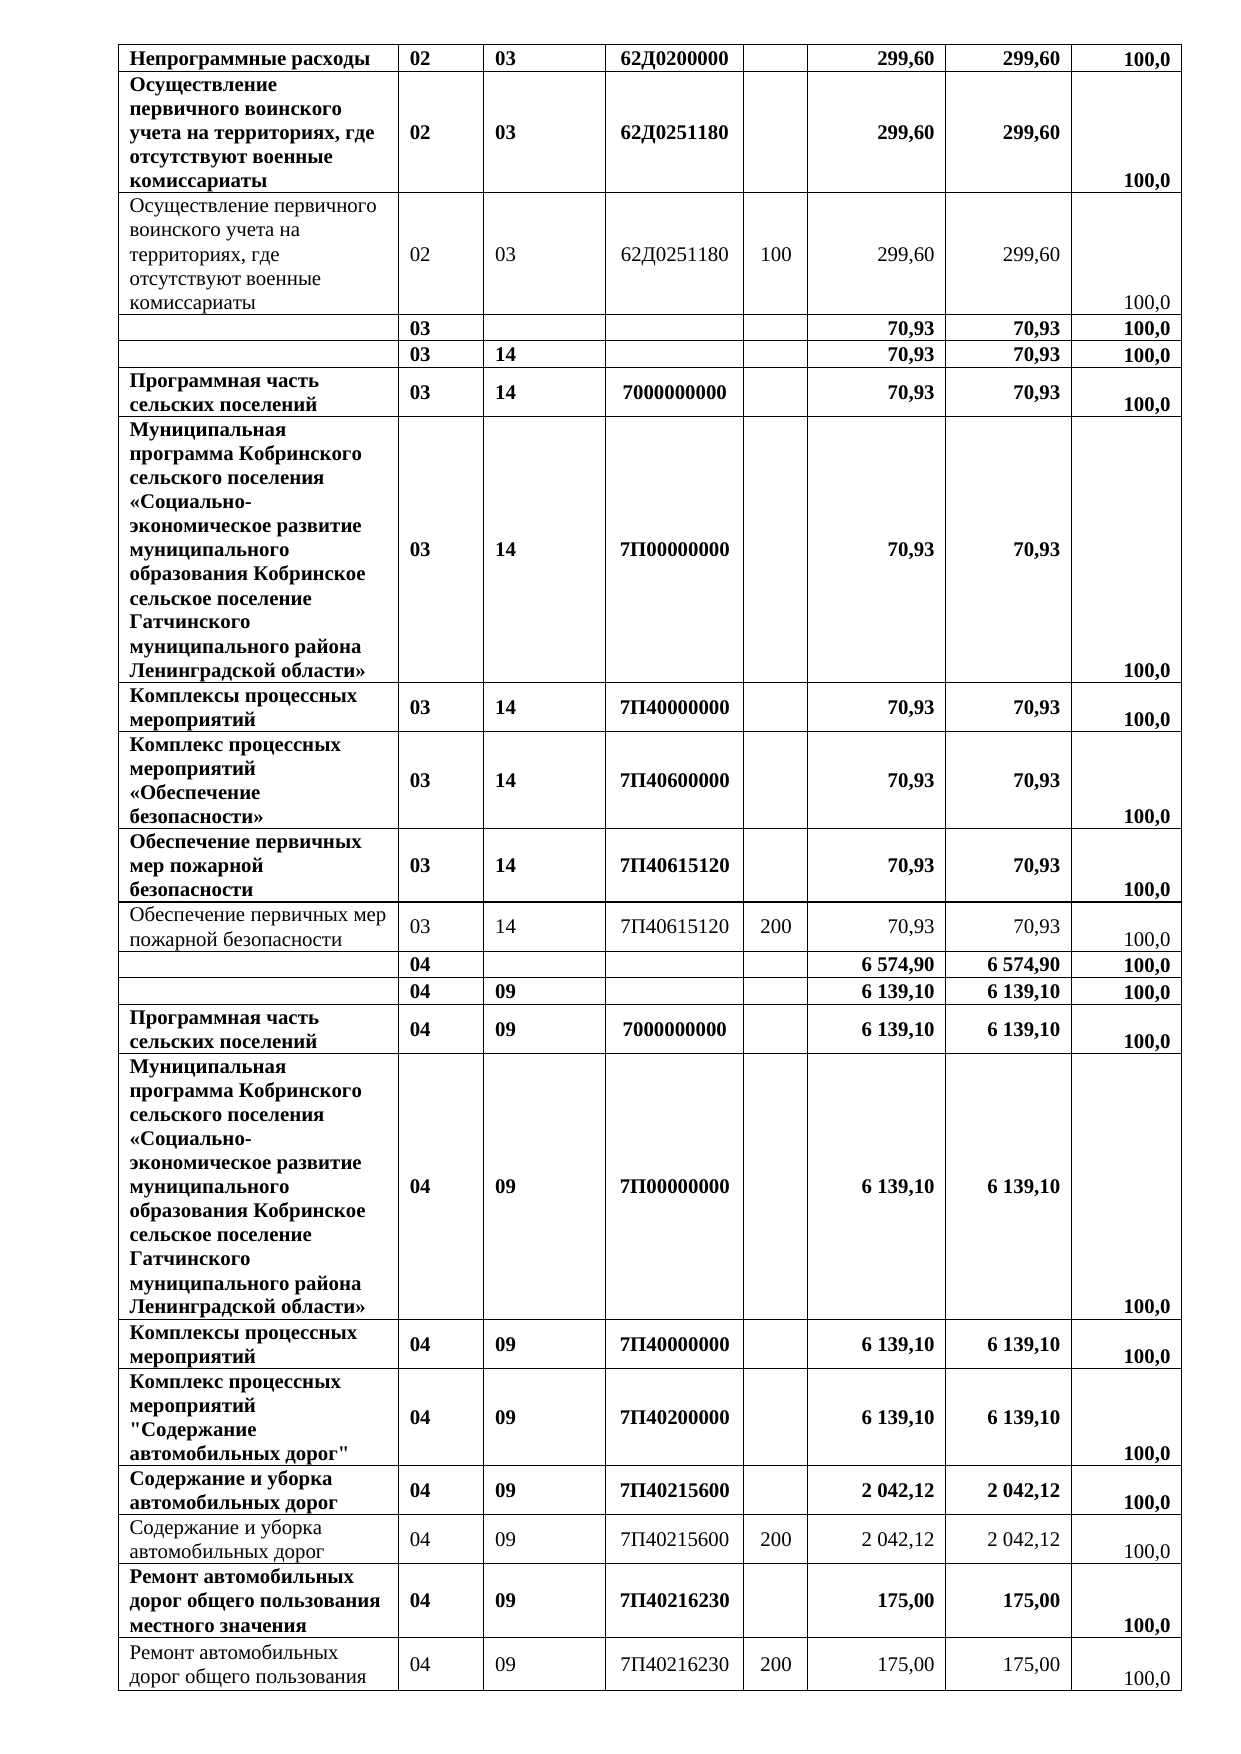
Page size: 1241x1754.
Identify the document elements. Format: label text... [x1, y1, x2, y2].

table_cell 7П40615120 [606, 903, 743, 951]
table_cell 7П40216230 [606, 1564, 743, 1637]
table_cell [606, 315, 743, 340]
table_cell 09 [484, 1054, 605, 1318]
table_cell 03 [484, 193, 605, 314]
table_cell 02 [399, 45, 483, 71]
table_cell 70,93 [946, 417, 1071, 682]
table_cell 70,93 [808, 341, 945, 367]
table_cell 100,0 [1072, 683, 1181, 731]
table_cell 03 [399, 683, 483, 731]
table_cell 100,0 [1072, 72, 1181, 192]
table_cell Комплекс процессных мероприятий «Обеспечение безопасности» [119, 732, 398, 828]
table_cell 100,0 [1072, 1054, 1181, 1318]
table_cell 6 139,10 [946, 1369, 1071, 1465]
table_cell 7П40215600 [606, 1466, 743, 1514]
table_cell [744, 45, 807, 71]
table_cell [744, 683, 807, 731]
table_cell 04 [399, 1369, 483, 1465]
table_cell 62Д0251180 [606, 193, 743, 314]
table_cell 175,00 [808, 1564, 945, 1637]
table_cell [119, 1564, 398, 1637]
table_cell [744, 1466, 807, 1514]
table_cell 09 [484, 1005, 605, 1053]
table_cell 200 [744, 1515, 807, 1563]
table_cell [744, 978, 807, 1004]
table_cell 6 139,10 [808, 1054, 945, 1318]
table_cell 299,60 [808, 193, 945, 314]
table_cell Осуществление первичного воинского учета на территориях, где отсутствуют военные комиссариаты [119, 72, 398, 192]
table_cell 09 [484, 1466, 605, 1514]
table_cell 03 [399, 732, 483, 828]
table_cell Содержание и уборка автомобильных дорог [119, 1466, 398, 1514]
table_cell 70,93 [946, 829, 1071, 901]
table_cell 100,0 [1072, 732, 1181, 828]
table_cell 7П40000000 [606, 683, 743, 731]
table_cell 04 [399, 978, 483, 1004]
table_cell Комплекс процессных мероприятий "Содержание автомобильных дорог" [119, 1369, 398, 1465]
table_cell [119, 315, 398, 340]
table_cell 7П40216230 [606, 1638, 743, 1690]
table_cell [744, 829, 807, 901]
table_cell 04 [399, 1054, 483, 1318]
table_cell 100,0 [1072, 341, 1181, 367]
table_cell [744, 1564, 807, 1637]
table_cell 100,0 [1072, 417, 1181, 682]
table_cell 62Д0200000 [606, 45, 743, 71]
table_cell Обеспечение первичных мер пожарной безопасности [119, 829, 398, 901]
table_cell 6 139,10 [808, 1005, 945, 1053]
table_cell 100,0 [1072, 368, 1181, 416]
table_cell 70,93 [808, 368, 945, 416]
table_cell 70,93 [808, 829, 945, 901]
table_cell 14 [484, 417, 605, 682]
table_cell 02 [399, 193, 483, 314]
table_cell 100,0 [1072, 1320, 1181, 1368]
table_cell 09 [484, 1369, 605, 1465]
table_cell [484, 315, 605, 340]
table_cell 7П00000000 [606, 417, 743, 682]
table_cell 100,0 [1072, 315, 1181, 340]
table_cell 70,93 [946, 732, 1071, 828]
table_cell Муниципальная программа Кобринского сельского поселения «Социально-экономическое развитие муниципального образования Кобринское сельское поселение Гатчинского муниципального района Ленинградской области» [119, 1054, 398, 1318]
table_cell 14 [484, 368, 605, 416]
table_cell 09 [484, 1515, 605, 1563]
table_cell 299,60 [808, 45, 945, 71]
table_cell [119, 341, 398, 367]
table_cell [119, 978, 398, 1004]
table_cell 70,93 [808, 732, 945, 828]
table_cell 7П40200000 [606, 1369, 743, 1465]
table_cell 100,0 [1072, 1005, 1181, 1053]
table_cell 100,0 [1072, 1515, 1181, 1563]
table_cell 70,93 [946, 315, 1071, 340]
table_cell 04 [399, 1515, 483, 1563]
table_cell [484, 952, 605, 977]
table_cell 100,0 [1072, 193, 1181, 314]
table_cell 03 [399, 315, 483, 340]
table_cell 04 [399, 1638, 483, 1690]
table_cell 62Д0251180 [606, 72, 743, 192]
table_cell 04 [399, 952, 483, 977]
table_cell 175,00 [946, 1564, 1071, 1637]
table_cell 200 [744, 1638, 807, 1690]
table_cell 6 139,10 [808, 1369, 945, 1465]
table_cell 02 [399, 72, 483, 192]
table_cell Программная часть сельских поселений [119, 368, 398, 416]
table_cell 04 [399, 1466, 483, 1514]
table_cell 299,60 [946, 72, 1071, 192]
table_cell 70,93 [808, 903, 945, 951]
table_cell [744, 952, 807, 977]
table_cell 14 [484, 341, 605, 367]
table_cell 175,00 [946, 1638, 1071, 1690]
table_cell [606, 952, 743, 977]
table_cell 100,0 [1072, 1466, 1181, 1514]
table_cell 100 [744, 193, 807, 314]
table_cell 6 139,10 [946, 978, 1071, 1004]
table_cell 299,60 [946, 193, 1071, 314]
table_cell 6 139,10 [808, 1320, 945, 1368]
table_cell 6 139,10 [946, 1320, 1071, 1368]
table_cell 6 139,10 [946, 1005, 1071, 1053]
table_cell 03 [484, 45, 605, 71]
table_cell 100,0 [1072, 978, 1181, 1004]
table_cell [606, 341, 743, 367]
table_cell 100,0 [1072, 829, 1181, 901]
table_cell 6 139,10 [946, 1054, 1071, 1318]
table_cell 2 042,12 [808, 1515, 945, 1563]
table_cell 6 574,90 [946, 952, 1071, 977]
table_cell 6 574,90 [808, 952, 945, 977]
table_cell 100,0 [1072, 1638, 1181, 1690]
table_cell 14 [484, 732, 605, 828]
table_cell [606, 978, 743, 1004]
table_cell 70,93 [808, 315, 945, 340]
table_cell [744, 341, 807, 367]
table_cell 7П40000000 [606, 1320, 743, 1368]
table_cell 299,60 [946, 45, 1071, 71]
table_cell 100,0 [1072, 1564, 1181, 1637]
table_cell 7П40615120 [606, 829, 743, 901]
table_cell 200 [744, 903, 807, 951]
table_cell [744, 732, 807, 828]
table_cell 7П00000000 [606, 1054, 743, 1318]
table_cell 09 [484, 978, 605, 1004]
table_cell 03 [484, 72, 605, 192]
table_cell Комплексы процессных мероприятий [119, 1320, 398, 1368]
table_cell [744, 368, 807, 416]
table_cell 299,60 [808, 72, 945, 192]
table_cell [744, 1369, 807, 1465]
table_cell Непрограммные расходы [119, 45, 398, 71]
table_cell 7000000000 [606, 368, 743, 416]
table_cell 14 [484, 683, 605, 731]
table_cell [744, 417, 807, 682]
table_cell 70,93 [946, 341, 1071, 367]
table_cell 14 [484, 829, 605, 901]
table_cell 175,00 [808, 1638, 945, 1690]
table_cell 03 [399, 341, 483, 367]
table_cell 100,0 [1072, 952, 1181, 977]
table_cell 100,0 [1072, 903, 1181, 951]
table_cell 09 [484, 1320, 605, 1368]
table_cell [744, 315, 807, 340]
table_cell 04 [399, 1005, 483, 1053]
table_cell 03 [399, 417, 483, 682]
table_cell 2 042,12 [946, 1515, 1071, 1563]
table_cell [119, 952, 398, 977]
table_cell 04 [399, 1564, 483, 1637]
table_cell Муниципальная программа Кобринского сельского поселения «Социально-экономическое развитие муниципального образования Кобринское сельское поселение Гатчинского муниципального района Ленинградской области» [119, 417, 398, 682]
table_cell [744, 1005, 807, 1053]
table_cell [744, 1320, 807, 1368]
table_cell 03 [399, 368, 483, 416]
table_cell 70,93 [808, 417, 945, 682]
table_cell Содержание и уборка автомобильных дорог [119, 1515, 398, 1563]
table_cell 7000000000 [606, 1005, 743, 1053]
table_cell [744, 1054, 807, 1318]
table_cell 70,93 [808, 683, 945, 731]
table_cell 70,93 [946, 683, 1071, 731]
table_cell Программная часть сельских поселений [119, 1005, 398, 1053]
table_cell 2 042,12 [808, 1466, 945, 1514]
table_cell 7П40215600 [606, 1515, 743, 1563]
table_cell 70,93 [946, 903, 1071, 951]
table_cell 14 [484, 903, 605, 951]
table_cell 70,93 [946, 368, 1071, 416]
table_cell Обеспечение первичных мер пожарной безопасности [119, 903, 398, 951]
table_cell 100,0 [1072, 1369, 1181, 1465]
table_cell 100,0 [1072, 45, 1181, 71]
table_cell 04 [399, 1320, 483, 1368]
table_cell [119, 1638, 398, 1690]
table_cell Комплексы процессных мероприятий [119, 683, 398, 731]
table_cell 09 [484, 1564, 605, 1637]
table_cell 03 [399, 903, 483, 951]
table_cell 09 [484, 1638, 605, 1690]
table_cell Осуществление первичного воинского учета на территориях, где отсутствуют военные комиссариаты [119, 193, 398, 314]
table_cell 2 042,12 [946, 1466, 1071, 1514]
table_cell 7П40600000 [606, 732, 743, 828]
table_cell 03 [399, 829, 483, 901]
table_cell 6 139,10 [808, 978, 945, 1004]
table_cell [744, 72, 807, 192]
